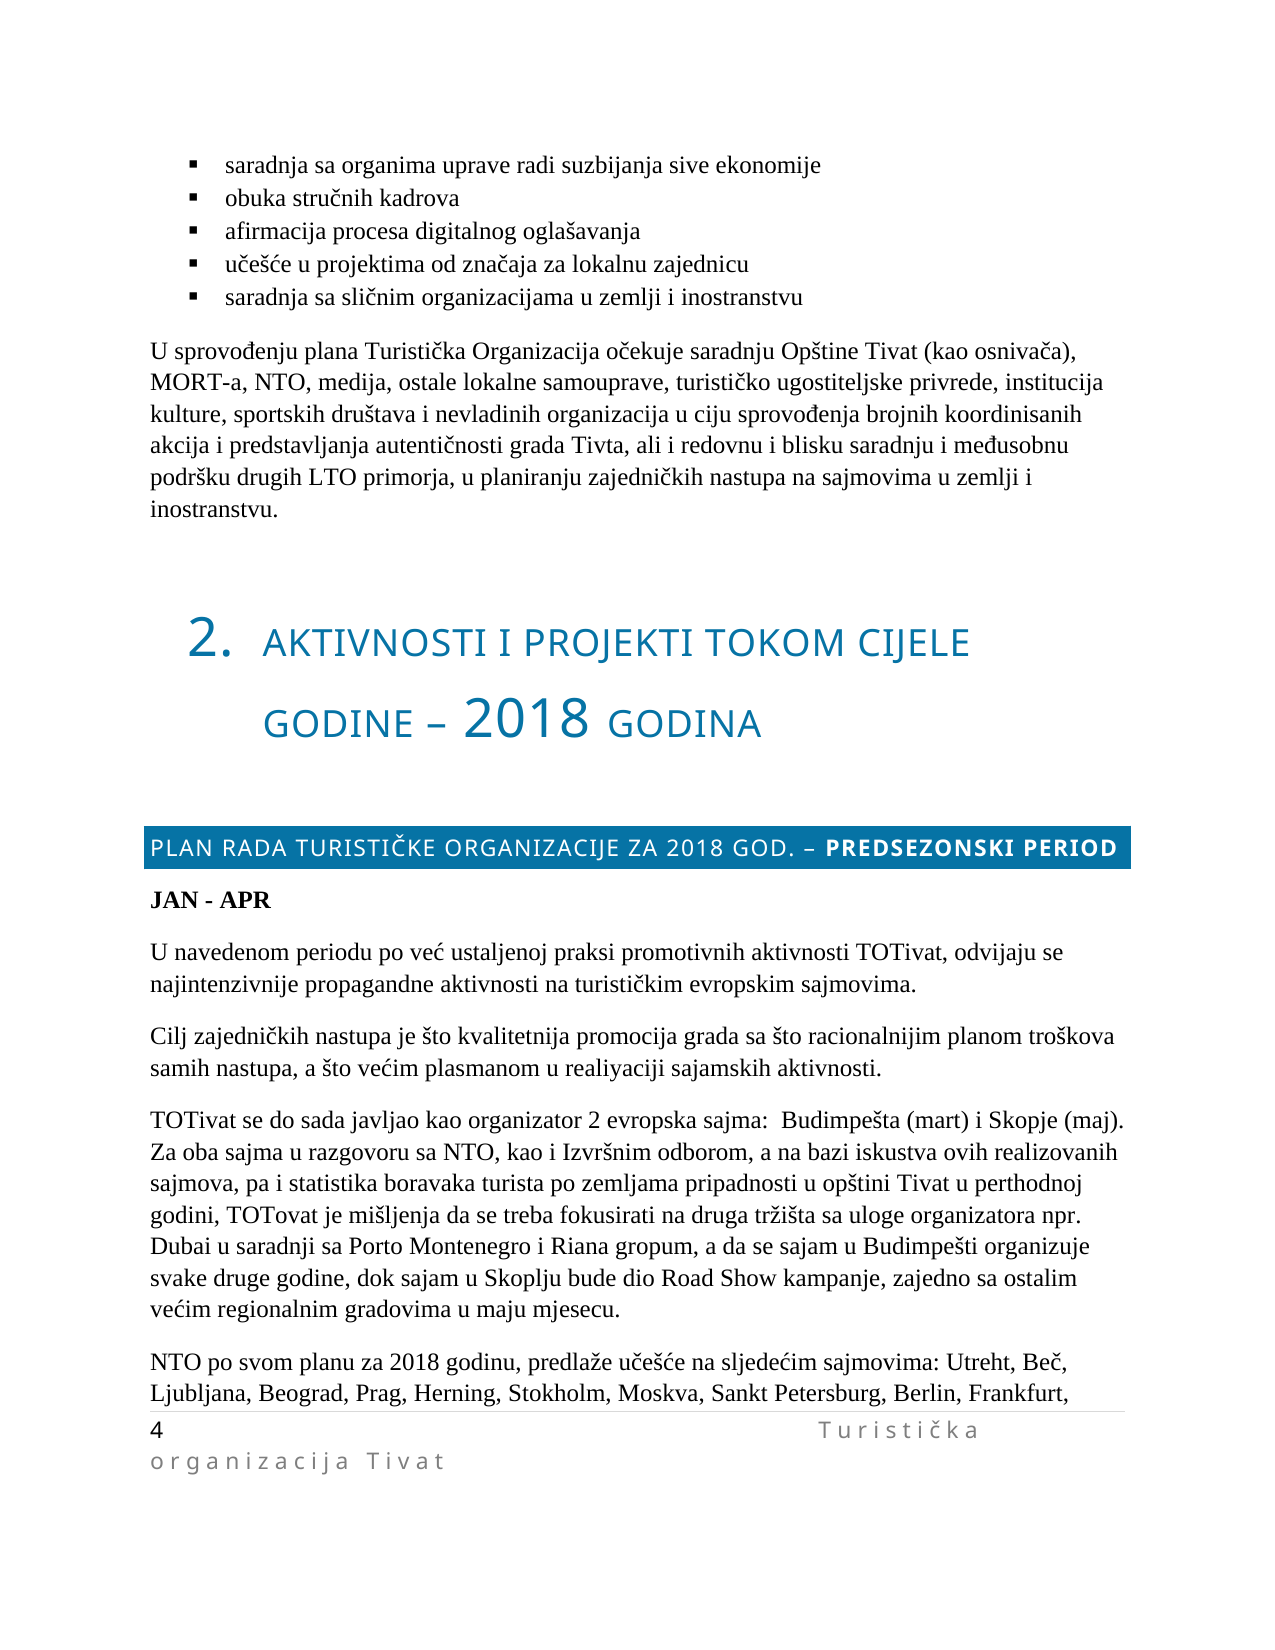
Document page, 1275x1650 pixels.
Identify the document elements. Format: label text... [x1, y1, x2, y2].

list afirmacija procesa digitalnog oglašavanja [187, 216, 1125, 245]
list obuka stručnih kadrova [187, 183, 1125, 212]
title Aktivnosti i projekti tokom cijele godine – 2018 godina [187, 598, 1125, 753]
text TOTivat se do sada javljao kao organizator 2 evropska sajma: Budimpešta (mart) i Skopje (maj). Za oba sajma u razgovoru sa NTO, kao i Izvršnim odborom, a na bazi iskustva ovih realizovanih sajmova, pa i statistika boravaka turista po zemljama pripadnosti u opštini Tivat u perthodnoj godini, TOTovat je mišljenja da se treba fokusirati na druga tržišta sa uloge organizatora npr. Dubai u saradnji sa Porto Montenegro i Riana gropum, a da se sajam u Budimpešti organizuje svake druge godine, dok sajam u Skoplju bude dio Road Show kampanje, zajedno sa ostalim većim regionalnim gradovima u maju mjesecu. [150, 1105, 1125, 1323]
text JAN - APR [150, 885, 1125, 914]
subtitle PLAN rada turističke organizacije za 2018 god. – predsezonski period [150, 832, 1125, 863]
list saradnja sa sličnim organizacijama u zemlji i inostranstvu [187, 282, 1125, 311]
list saradnja sa organima uprave radi suzbijanja sive ekonomije [187, 150, 1125, 179]
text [150, 1347, 1125, 1407]
text Cilj zajedničkih nastupa je što kvalitetnija promocija grada sa što racionalnijim planom troškova samih nastupa, a što većim plasmanom u realiyaciji sajamskih aktivnosti. [150, 1021, 1125, 1082]
text U navedenom periodu po već ustaljenoj praksi promotivnih aktivnosti TOTivat, odvijaju se najintenzivnije propagandne aktivnosti na turističkim evropskim sajmovima. [150, 937, 1125, 998]
text U sprovođenju plana Turistička Organizacija očekuje saradnju Opštine Tivat (kao osnivača), MORT-a, NTO, medija, ostale lokalne samouprave, turističko ugostiteljske privrede, institucija kulture, sportskih društava i nevladinih organizacija u ciju sprovođenja brojnih koordinisanih akcija i predstavljanja autentičnosti grada Tivta, ali i redovnu i blisku saradnju i međusobnu podršku drugih LTO primorja, u planiranju zajedničkih nastupa na sajmovima u zemlji i inostranstvu. [150, 336, 1125, 522]
list učešće u projektima od značaja za lokalnu zajednicu [187, 249, 1125, 278]
